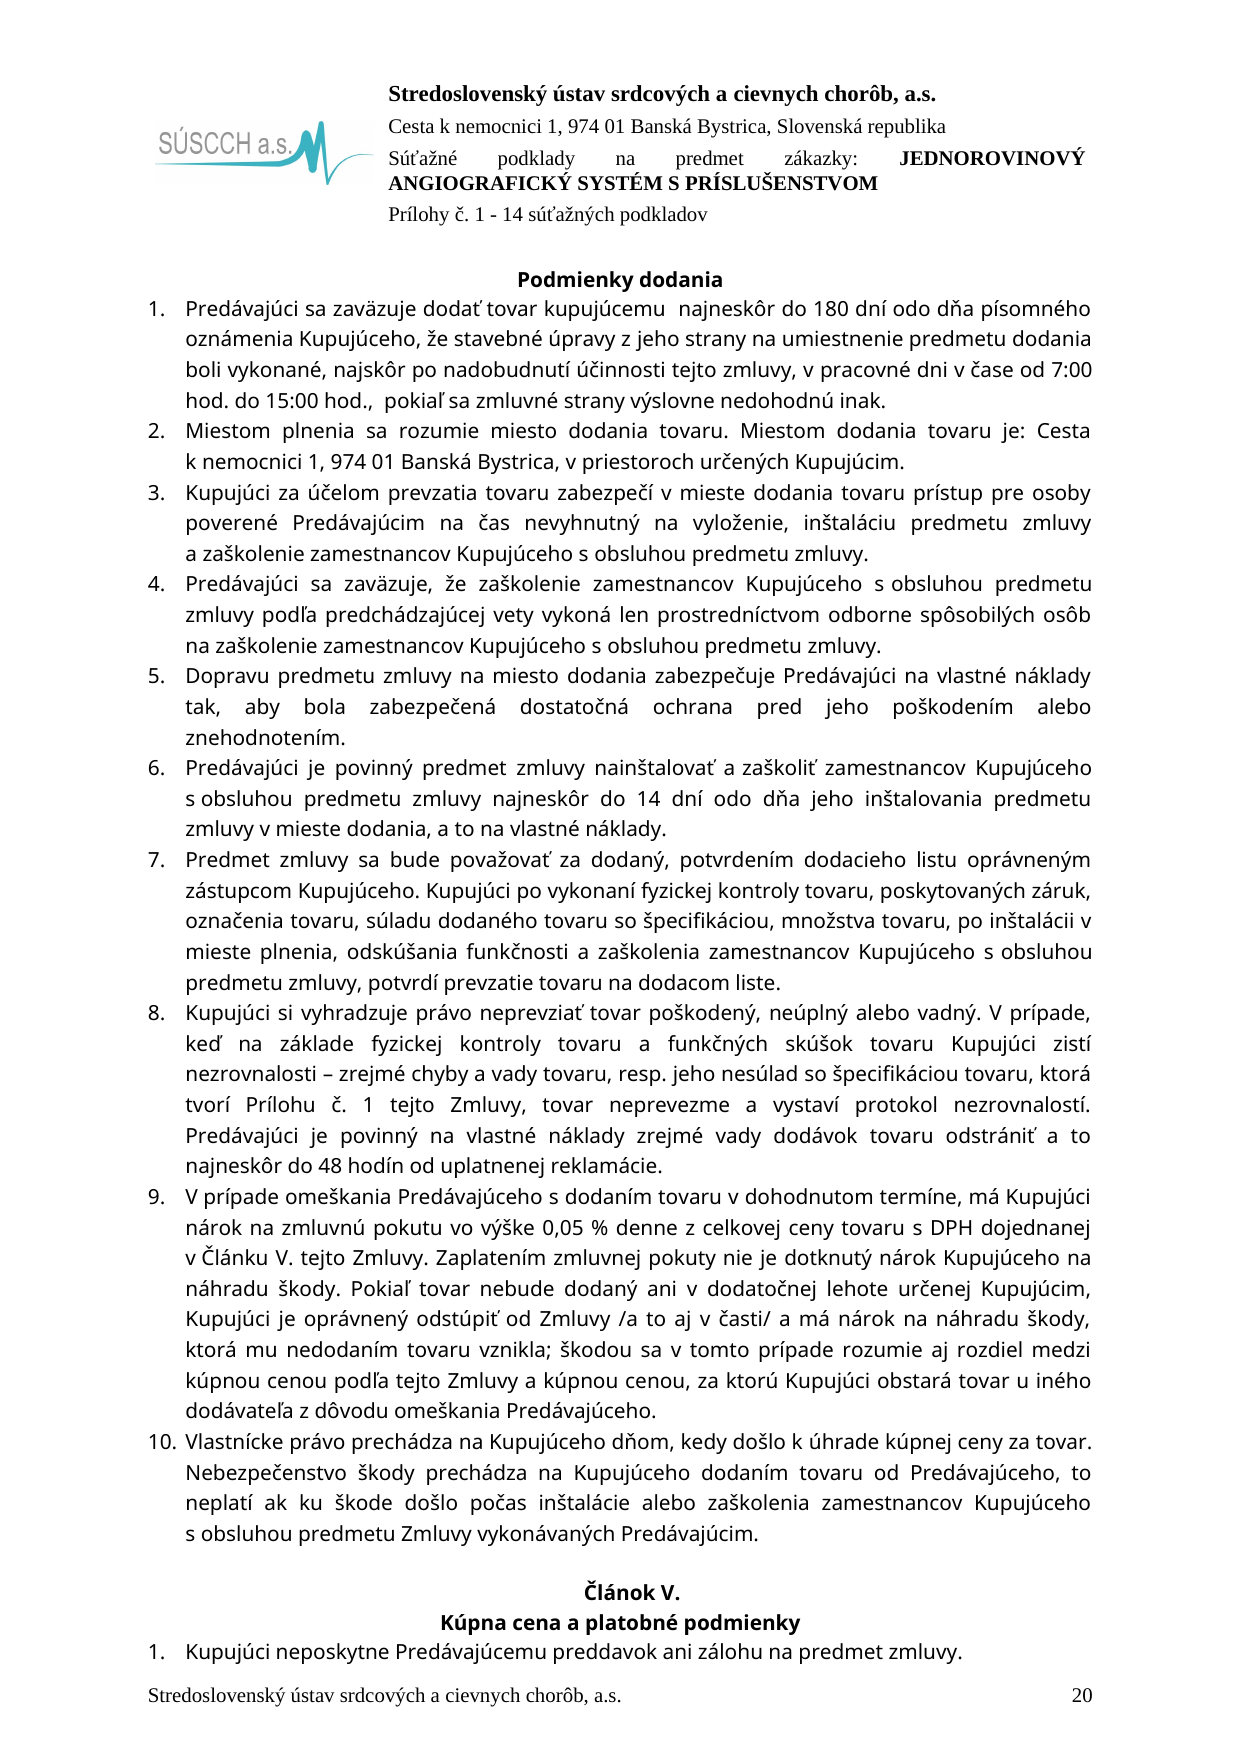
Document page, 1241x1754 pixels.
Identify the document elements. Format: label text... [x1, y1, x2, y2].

text Podmienky dodania [148, 265, 1092, 294]
list Vlastnícke právo prechádza na Kupujúceho dňom, kedy došlo k úhrade kúpnej ceny za tovar. Nebezpečenstvo škody prechádza na Kupujúceho dodaním tovaru od Predávajúceho, to neplatí ak ku škode došlo počas inštalácie alebo zaškolenia zamestnancov Kupujúceho s obsluhou predmetu Zmluvy vykonávaných Predávajúcim. [148, 1427, 1092, 1547]
list Predmet zmluvy sa bude považovať za dodaný, potvrdením dodacieho listu oprávneným zástupcom Kupujúceho. Kupujúci po vykonaní fyzickej kontroly tovaru, poskytovaných záruk, označenia tovaru, súladu dodaného tovaru so špecifikáciou, množstva tovaru, po inštalácii v mieste plnenia, odskúšania funkčnosti a zaškolenia zamestnancov Kupujúceho s obsluhou predmetu zmluvy, potvrdí prevzatie tovaru na dodacom liste. [148, 845, 1092, 996]
list Predávajúci sa zaväzuje dodať tovar kupujúcemu najneskôr do 180 dní odo dňa písomného oznámenia Kupujúceho, že stavebné úpravy z jeho strany na umiestnenie predmetu dodania boli vykonané, najskôr po nadobudnutí účinnosti tejto zmluvy, v pracovné dni v čase od 7:00 hod. do 15:00 hod., pokiaľ sa zmluvné strany výslovne nedohodnú inak. [148, 294, 1092, 414]
list Kupujúci si vyhradzuje právo neprevziať tovar poškodený, neúplný alebo vadný. V prípade, keď na základe fyzickej kontroly tovaru a funkčných skúšok tovaru Kupujúci zistí nezrovnalosti – zrejmé chyby a vady tovaru, resp. jeho nesúlad so špecifikáciou tovaru, ktorá tvorí Prílohu č. 1 tejto Zmluvy, tovar neprevezme a vystaví protokol nezrovnalostí. Predávajúci je povinný na vlastné náklady zrejmé vady dodávok tovaru odstrániť a to najneskôr do 48 hodín od uplatnenej reklamácie. [148, 998, 1092, 1180]
text Kúpna cena a platobné podmienky [148, 1608, 1092, 1637]
list Dopravu predmetu zmluvy na miesto dodania zabezpečuje Predávajúci na vlastné náklady tak, aby bola zabezpečená dostatočná ochrana pred jeho poškodením alebo znehodnotením. [148, 661, 1092, 751]
list Kupujúci neposkytne Predávajúcemu preddavok ani zálohu na predmet zmluvy. [148, 1637, 1092, 1665]
picture [155, 121, 374, 185]
list V prípade omeškania Predávajúceho s dodaním tovaru v dohodnutom termíne, má Kupujúci nárok na zmluvnú pokutu vo výške 0,05 % denne z celkovej ceny tovaru s DPH dojednanej v Článku V. tejto Zmluvy. Zaplatením zmluvnej pokuty nie je dotknutý nárok Kupujúceho na náhradu škody. Pokiaľ tovar nebude dodaný ani v dodatočnej lehote určenej Kupujúcim, Kupujúci je oprávnený odstúpiť od Zmluvy /a to aj v časti/ a má nárok na náhradu škody, ktorá mu nedodaním tovaru vznikla; škodou sa v tomto prípade rozumie aj rozdiel medzi kúpnou cenou podľa tejto Zmluvy a kúpnou cenou, za ktorú Kupujúci obstará tovar u iného dodávateľa z dôvodu omeškania Predávajúceho. [148, 1182, 1092, 1425]
list Predávajúci je povinný predmet zmluvy nainštalovať a zaškoliť zamestnancov Kupujúceho s obsluhou predmetu zmluvy najneskôr do 14 dní odo dňa jeho inštalovania predmetu zmluvy v mieste dodania, a to na vlastné náklady. [148, 753, 1092, 843]
list Predávajúci sa zaväzuje, že zaškolenie zamestnancov Kupujúceho s obsluhou predmetu zmluvy podľa predchádzajúcej vety vykoná len prostredníctvom odborne spôsobilých osôb na zaškolenie zamestnancov Kupujúceho s obsluhou predmetu zmluvy. [148, 569, 1092, 659]
list Miestom plnenia sa rozumie miesto dodania tovaru. Miestom dodania tovaru je: Cesta k nemocnici 1, 974 01 Banská Bystrica, v priestoroch určených Kupujúcim. [148, 416, 1092, 475]
list Kupujúci za účelom prevzatia tovaru zabezpečí v mieste dodania tovaru prístup pre osoby poverené Predávajúcim na čas nevyhnutný na vyloženie, inštaláciu predmetu zmluvy a zaškolenie zamestnancov Kupujúceho s obsluhou predmetu zmluvy. [148, 478, 1092, 567]
